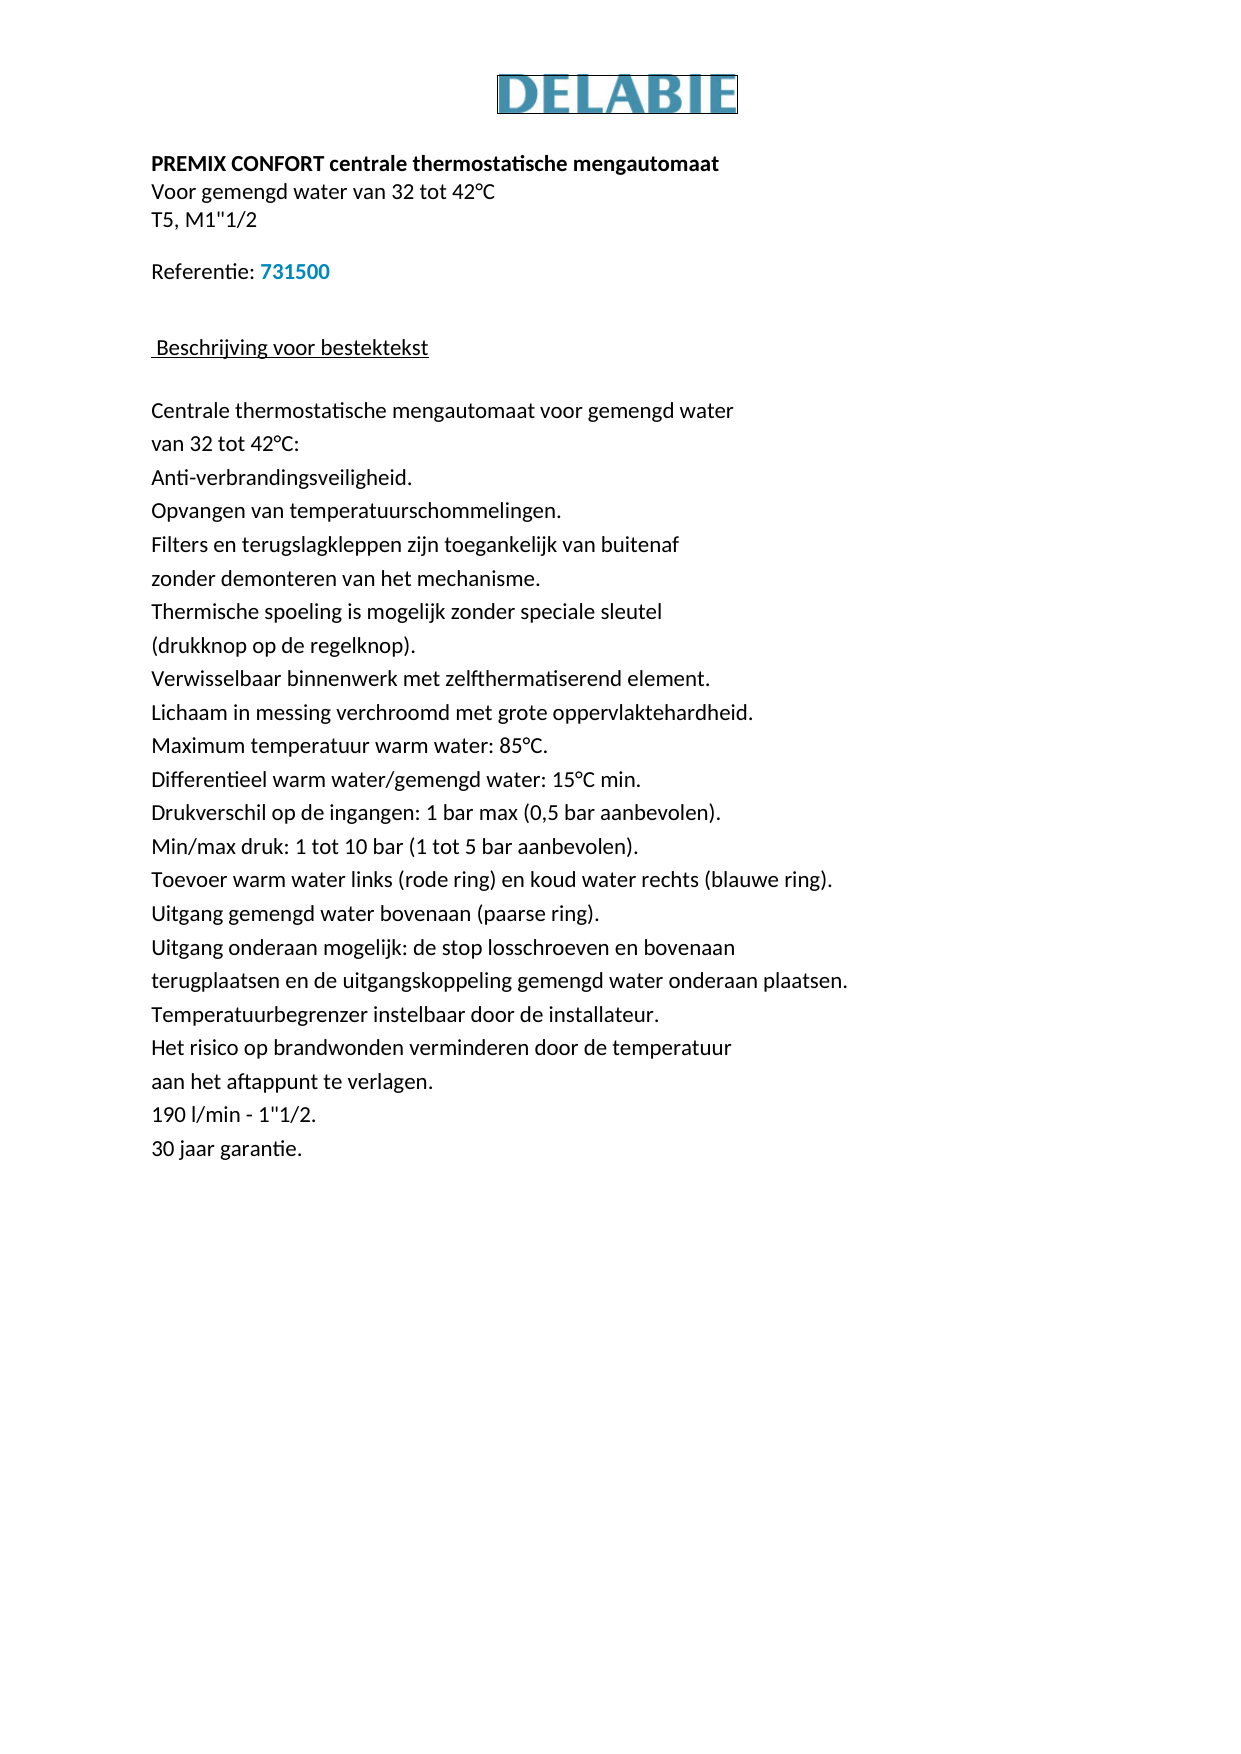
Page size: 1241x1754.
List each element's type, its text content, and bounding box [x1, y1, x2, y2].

text Centrale thermostatische mengautomaat voor gemengd water [151, 396, 1084, 424]
text van 32 tot 42°C: [151, 429, 1084, 458]
text Lichaam in messing verchroomd met grote oppervlaktehardheid. [151, 698, 1084, 726]
text Temperatuurbegrenzer instelbaar door de installateur. [151, 1000, 1084, 1028]
text Verwisselbaar binnenwerk met zelfthermatiserend element. [151, 664, 1084, 692]
text Thermische spoeling is mogelijk zonder speciale sleutel [151, 597, 1084, 625]
text Drukverschil op de ingangen: 1 bar max (0,5 bar aanbevolen). [151, 798, 1084, 827]
text T5, M1"1/2 [151, 205, 1084, 233]
text terugplaatsen en de uitgangskoppeling gemengd water onderaan plaatsen. [151, 966, 1084, 994]
text Min/max druk: 1 tot 10 bar (1 tot 5 bar aanbevolen). [151, 832, 1084, 860]
text Filters en terugslagkleppen zijn toegankelijk van buitenaf [151, 530, 1084, 558]
text Maximum temperatuur warm water: 85°C. [151, 731, 1084, 759]
text 190 l/min - 1"1/2. [151, 1100, 1084, 1128]
text Voor gemengd water van 32 tot 42°C [151, 177, 1084, 205]
text Differentieel warm water/gemengd water: 15°C min. [151, 765, 1084, 793]
text aan het aftappunt te verlagen. [151, 1067, 1084, 1095]
text Beschrijving voor bestektekst [151, 333, 1084, 361]
text Opvangen van temperatuurschommelingen. [151, 497, 1084, 525]
text Anti-verbrandingsveiligheid. [151, 463, 1084, 491]
text Uitgang onderaan mogelijk: de stop losschroeven en bovenaan [151, 933, 1084, 961]
text zonder demonteren van het mechanisme. [151, 564, 1084, 592]
text Uitgang gemengd water bovenaan (paarse ring). [151, 899, 1084, 927]
text Het risico op brandwonden verminderen door de temperatuur [151, 1033, 1084, 1061]
text 30 jaar garantie. [151, 1134, 1084, 1162]
text Toevoer warm water links (rode ring) en koud water rechts (blauwe ring). [151, 866, 1084, 894]
text (drukknop op de regelknop). [151, 631, 1084, 659]
text PREMIX CONFORT centrale thermostatische mengautomaat [151, 149, 1084, 177]
text Referentie: 731500 [151, 257, 1084, 285]
picture [498, 76, 737, 113]
